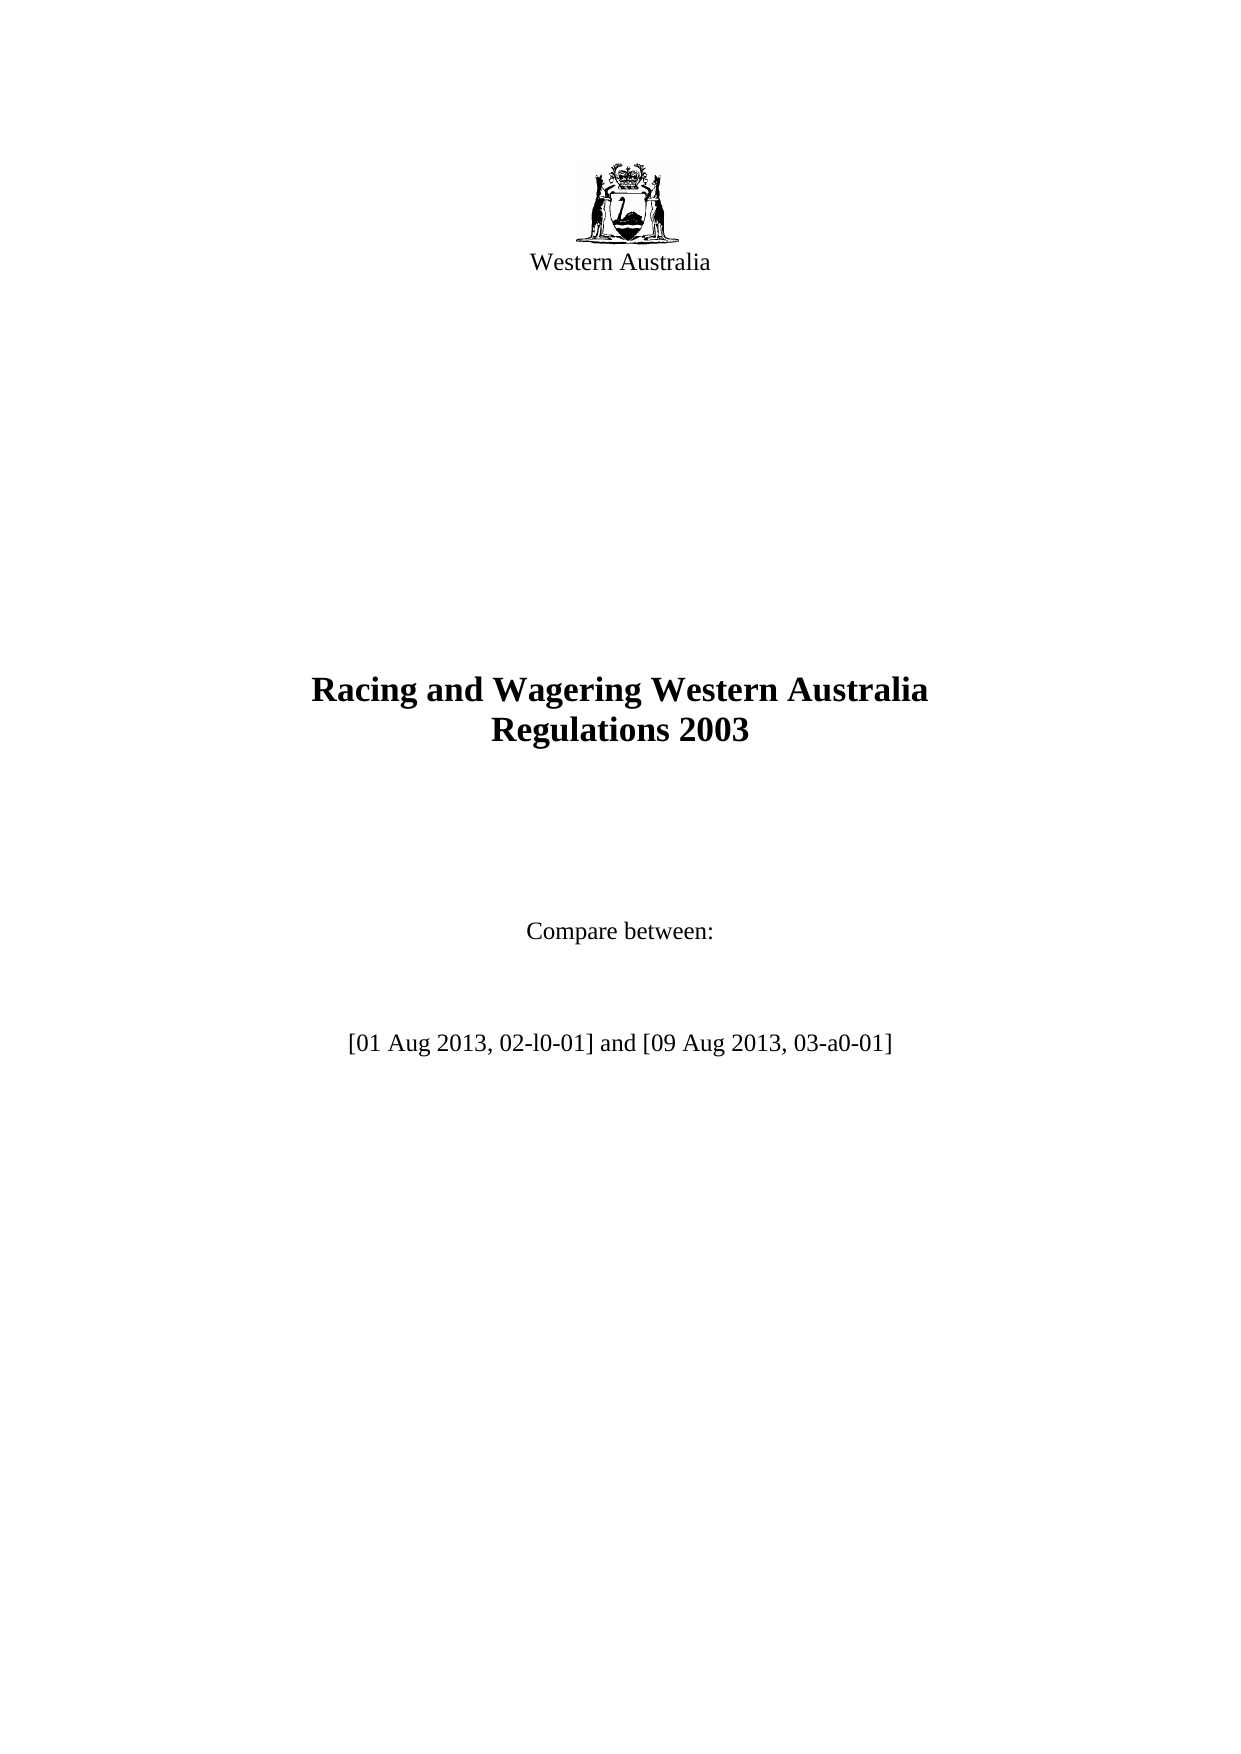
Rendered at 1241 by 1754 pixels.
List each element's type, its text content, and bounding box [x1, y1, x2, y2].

text Racing and Wagering Western Australia Regulations 2003 [251, 668, 990, 749]
picture [575, 162, 679, 246]
text Western Australia [251, 247, 990, 276]
text [01 Aug 2013, 02-l0-01] and [09 Aug 2013, 03-a0-01] [251, 1028, 990, 1057]
text Compare between: [251, 916, 990, 945]
